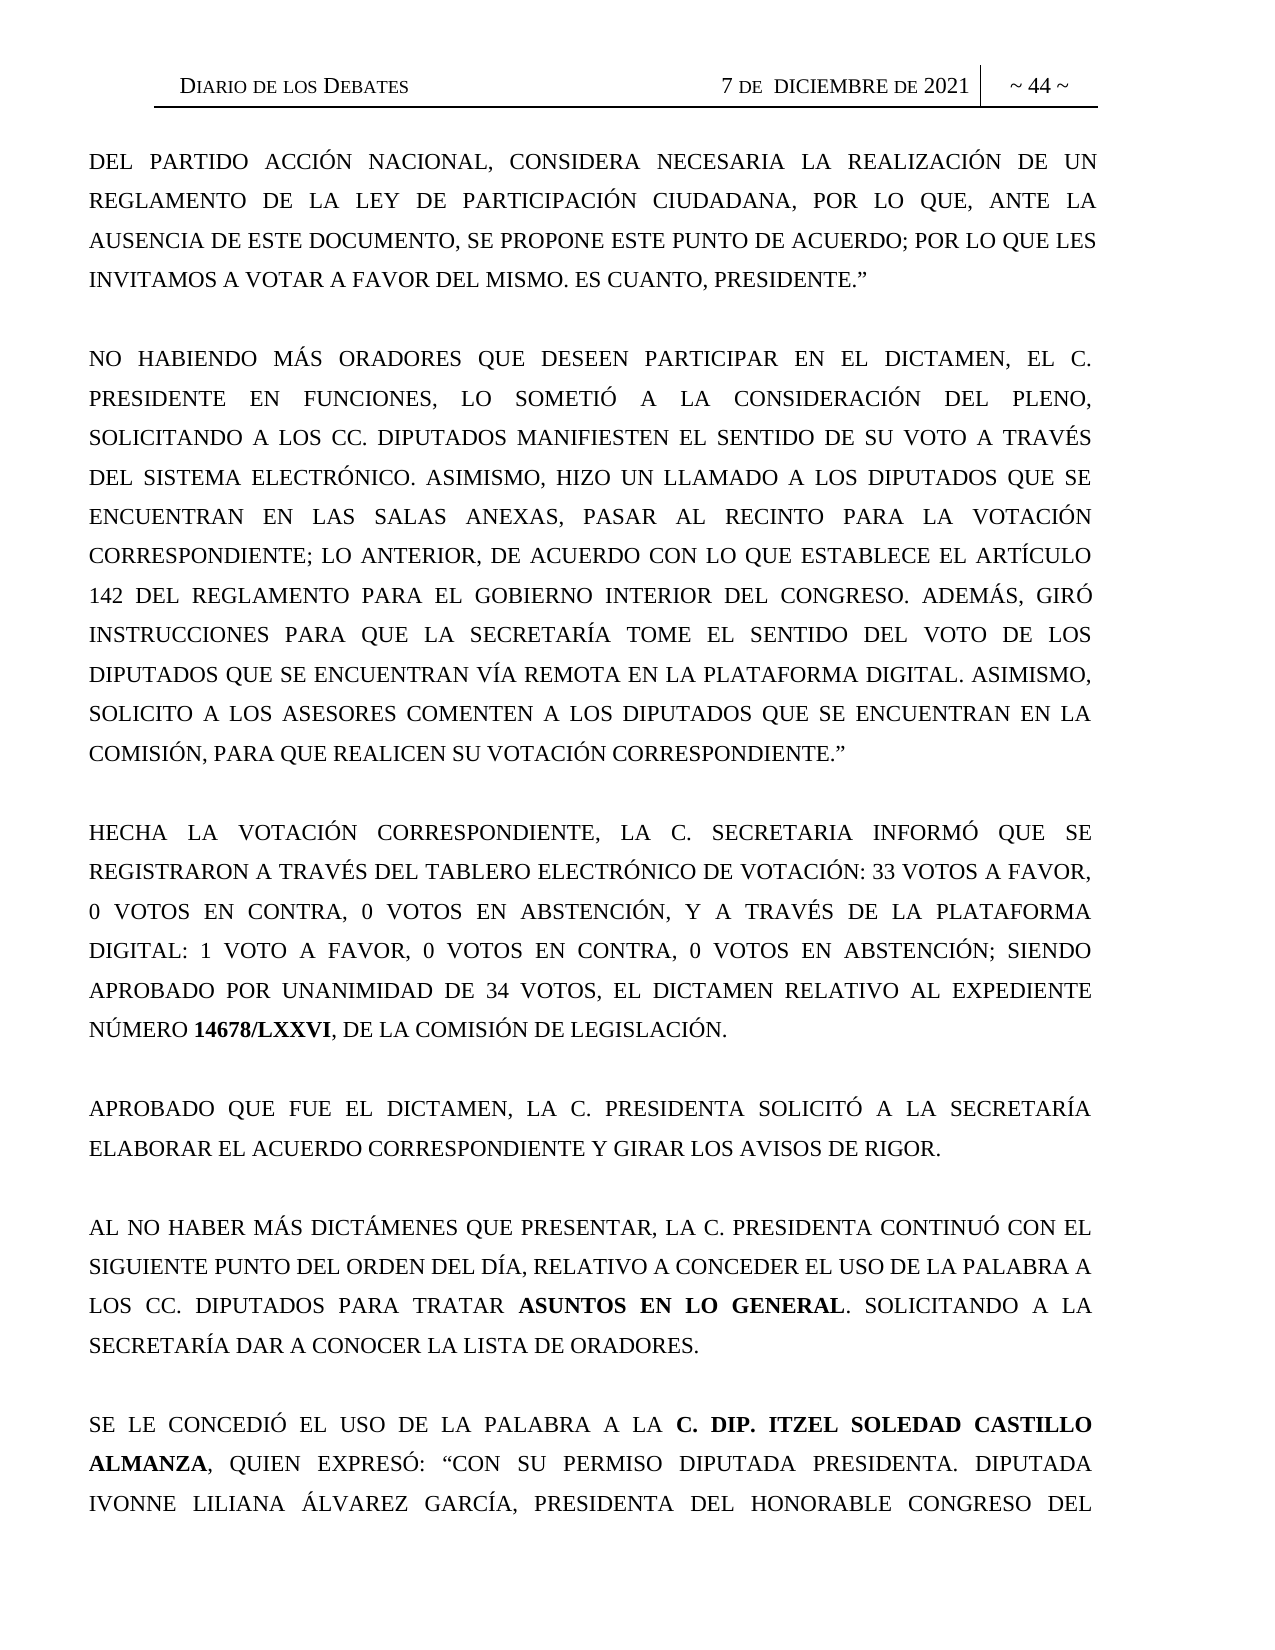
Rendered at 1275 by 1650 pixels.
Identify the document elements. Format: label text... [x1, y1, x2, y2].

text AL NO HABER MÁS DICTÁMENES QUE PRESENTAR, LA C. PRESIDENTA CONTINUÓ CON EL SIGUIENTE PUNTO DEL ORDEN DEL DÍA, RELATIVO A CONCEDER EL USO DE LA PALABRA A LOS CC. DIPUTADOS PARA TRATAR ASUNTOS EN LO GENERAL. SOLICITANDO A LA SECRETARÍA DAR A CONOCER LA LISTA DE ORADORES. [89, 1214, 1093, 1358]
text HECHA LA VOTACIÓN CORRESPONDIENTE, LA C. SECRETARIA INFORMÓ QUE SE REGISTRARON A TRAVÉS DEL TABLERO ELECTRÓNICO DE VOTACIÓN: 33 VOTOS A FAVOR, 0 VOTOS EN CONTRA, 0 VOTOS EN ABSTENCIÓN, Y A TRAVÉS DE LA PLATAFORMA DIGITAL: 1 VOTO A FAVOR, 0 VOTOS EN CONTRA, 0 VOTOS EN ABSTENCIÓN; SIENDO APROBADO POR UNANIMIDAD DE 34 VOTOS, EL DICTAMEN RELATIVO AL EXPEDIENTE NÚMERO 14678/LXXVI, DE LA COMISIÓN DE LEGISLACIÓN. [89, 819, 1093, 1043]
text NO HABIENDO MÁS ORADORES QUE DESEEN PARTICIPAR EN EL DICTAMEN, EL C. PRESIDENTE EN FUNCIONES, LO SOMETIÓ A LA CONSIDERACIÓN DEL PLENO, SOLICITANDO A LOS CC. DIPUTADOS MANIFIESTEN EL SENTIDO DE SU VOTO A TRAVÉS DEL SISTEMA ELECTRÓNICO. ASIMISMO, HIZO UN LLAMADO A LOS DIPUTADOS QUE SE ENCUENTRAN EN LAS SALAS ANEXAS, PASAR AL RECINTO PARA LA VOTACIÓN CORRESPONDIENTE; LO ANTERIOR, DE ACUERDO CON LO QUE ESTABLECE EL ARTÍCULO 142 DEL REGLAMENTO PARA EL GOBIERNO INTERIOR DEL CONGRESO. ADEMÁS, GIRÓ INSTRUCCIONES PARA QUE LA SECRETARÍA TOME EL SENTIDO DEL VOTO DE LOS DIPUTADOS QUE SE ENCUENTRAN VÍA REMOTA EN LA PLATAFORMA DIGITAL. ASIMISMO, SOLICITO A LOS ASESORES COMENTEN A LOS DIPUTADOS QUE SE ENCUENTRAN EN LA COMISIÓN, PARA QUE REALICEN SU VOTACIÓN CORRESPONDIENTE.” [89, 345, 1093, 766]
text APROBADO QUE FUE EL DICTAMEN, LA C. PRESIDENTA SOLICITÓ A LA SECRETARÍA ELABORAR EL ACUERDO CORRESPONDIENTE Y GIRAR LOS AVISOS DE RIGOR. [89, 1095, 1093, 1161]
